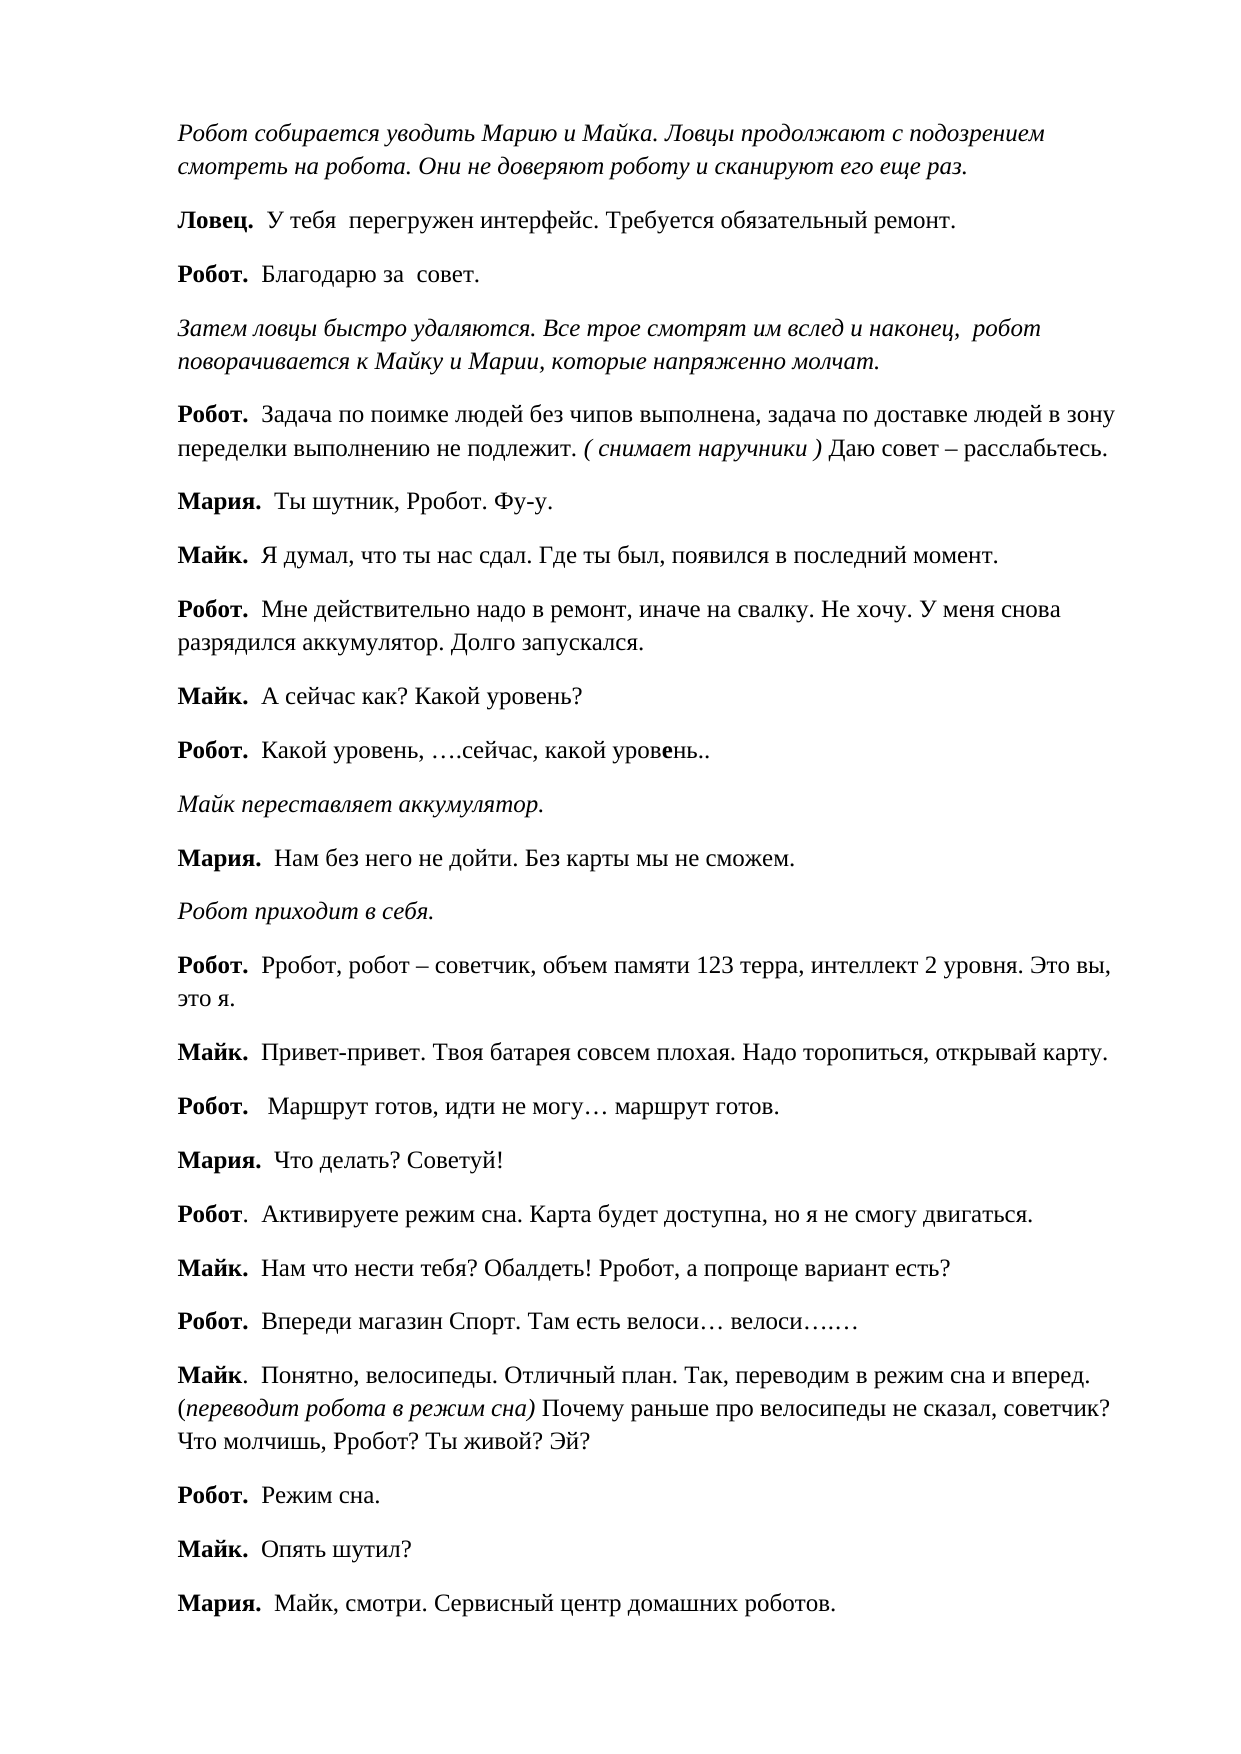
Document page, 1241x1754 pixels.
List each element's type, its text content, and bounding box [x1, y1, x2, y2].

text Майк. Опять шутил? [177, 1534, 1152, 1563]
text Майк. Понятно, велосипеды. Отличный план. Так, переводим в режим сна и вперед. (переводит робота в режим сна) Почему раньше про велосипеды не сказал, советчик? Что молчишь, Рробот? Ты живой? Эй? [177, 1360, 1152, 1455]
text Майк. Я думал, что ты нас сдал. Где ты был, появился в последний момент. [177, 540, 1152, 569]
text Робот. Рробот, робот – советчик, объем памяти 123 терра, интеллект 2 уровня. Это вы, это я. [177, 950, 1152, 1012]
text Робот. Благодарю за совет. [177, 259, 1152, 288]
text Мария. Нам без него не дойти. Без карты мы не сможем. [177, 843, 1152, 871]
text Робот собирается уводить Марию и Майка. Ловцы продолжают с подозрением смотреть на робота. Они не доверяют роботу и сканируют его еще раз. [177, 118, 1152, 180]
text Майк переставляет аккумулятор. [177, 789, 1152, 817]
text Робот. Задача по поимке людей без чипов выполнена, задача по доставке людей в зону переделки выполнению не подлежит. ( снимает наручники ) Даю совет – расслабьтесь. [177, 399, 1152, 461]
text Робот. Режим сна. [177, 1480, 1152, 1509]
text Майк. А сейчас как? Какой уровень? [177, 681, 1152, 710]
text Робот. Мне действительно надо в ремонт, иначе на свалку. Не хочу. У меня снова разрядился аккумулятор. Долго запускался. [177, 594, 1152, 656]
text Майк. Привет-привет. Твоя батарея совсем плохая. Надо торопиться, открывай карту. [177, 1037, 1152, 1066]
text Робот приходит в себя. [177, 896, 1152, 925]
text Мария. Что делать? Советуй! [177, 1145, 1152, 1174]
text Мария. Майк, смотри. Сервисный центр домашних роботов. [177, 1588, 1152, 1617]
text Мария. Ты шутник, Рробот. Фу-у. [177, 486, 1152, 515]
text Майк. Нам что нести тебя? Обалдеть! Рробот, а попроще вариант есть? [177, 1253, 1152, 1281]
text Ловец. У тебя перегружен интерфейс. Требуется обязательный ремонт. [177, 205, 1152, 234]
text Робот. Маршрут готов, идти не могу… маршрут готов. [177, 1091, 1152, 1120]
text Робот. Впереди магазин Спорт. Там есть велоси… велоси….… [177, 1306, 1152, 1335]
text Робот. Активируете режим сна. Карта будет доступна, но я не смогу двигаться. [177, 1199, 1152, 1227]
text Затем ловцы быстро удаляются. Все трое смотрят им вслед и наконец, робот поворачивается к Майку и Марии, которые напряженно молчат. [177, 313, 1152, 374]
text Робот. Какой уровень, ….сейчас, какой уровень.. [177, 735, 1152, 764]
